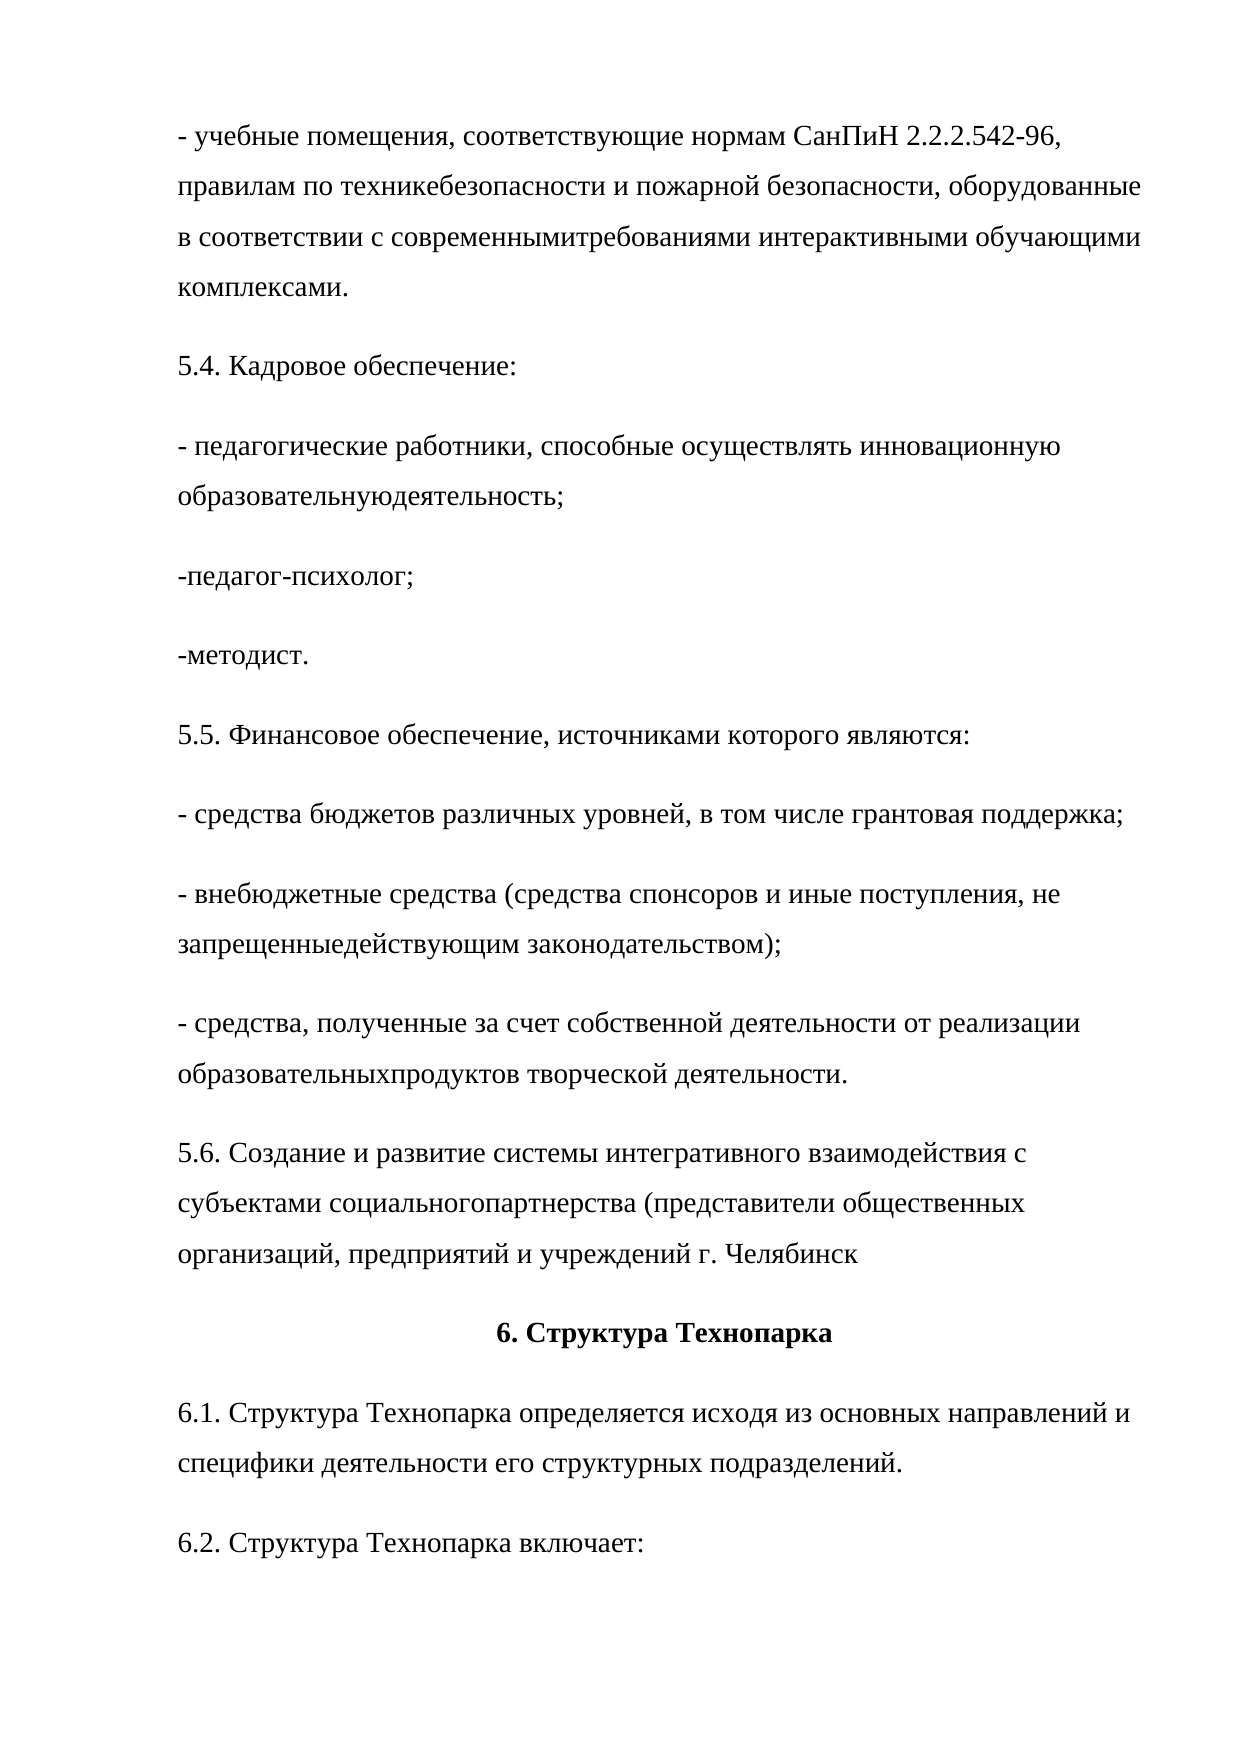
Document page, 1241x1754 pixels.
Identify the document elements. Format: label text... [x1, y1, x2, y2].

text 6.1. Структура Технопарка определяется исходя из основных направлений и специфики деятельности его структурных подразделений. [177, 1395, 1152, 1479]
text - средства, полученные за счет собственной деятельности от реализации образовательныхпродуктов творческой деятельности. [177, 1006, 1152, 1089]
text - учебные помещения, соответствующие нормам СанПиН 2.2.2.542-96, правилам по техникебезопасности и пожарной безопасности, оборудованные в соответствии с современнымитребованиями интерактивными обучающими комплексами. [177, 118, 1152, 303]
text 5.4. Кадровое обеспечение: [177, 348, 1152, 382]
text - внебюджетные средства (средства спонсоров и иные поступления, не запрещенныедействующим законодательством); [177, 876, 1152, 959]
text 6. Структура Технопарка [177, 1315, 1152, 1349]
text 5.5. Финансовое обеспечение, источниками которого являются: [177, 717, 1152, 750]
text 6.2. Структура Технопарка включает: [177, 1525, 1152, 1558]
text - педагогические работники, способные осуществлять инновационную образовательнуюдеятельность; [177, 428, 1152, 512]
text - средства бюджетов различных уровней, в том числе грантовая поддержка; [177, 796, 1152, 830]
text -педагог-психолог; [177, 558, 1152, 591]
text 5.6. Создание и развитие системы интегративного взаимодействия с субъектами социальногопартнерства (представители общественных организаций, предприятий и учреждений г. Челябинск [177, 1135, 1152, 1269]
text -методист. [177, 637, 1152, 671]
